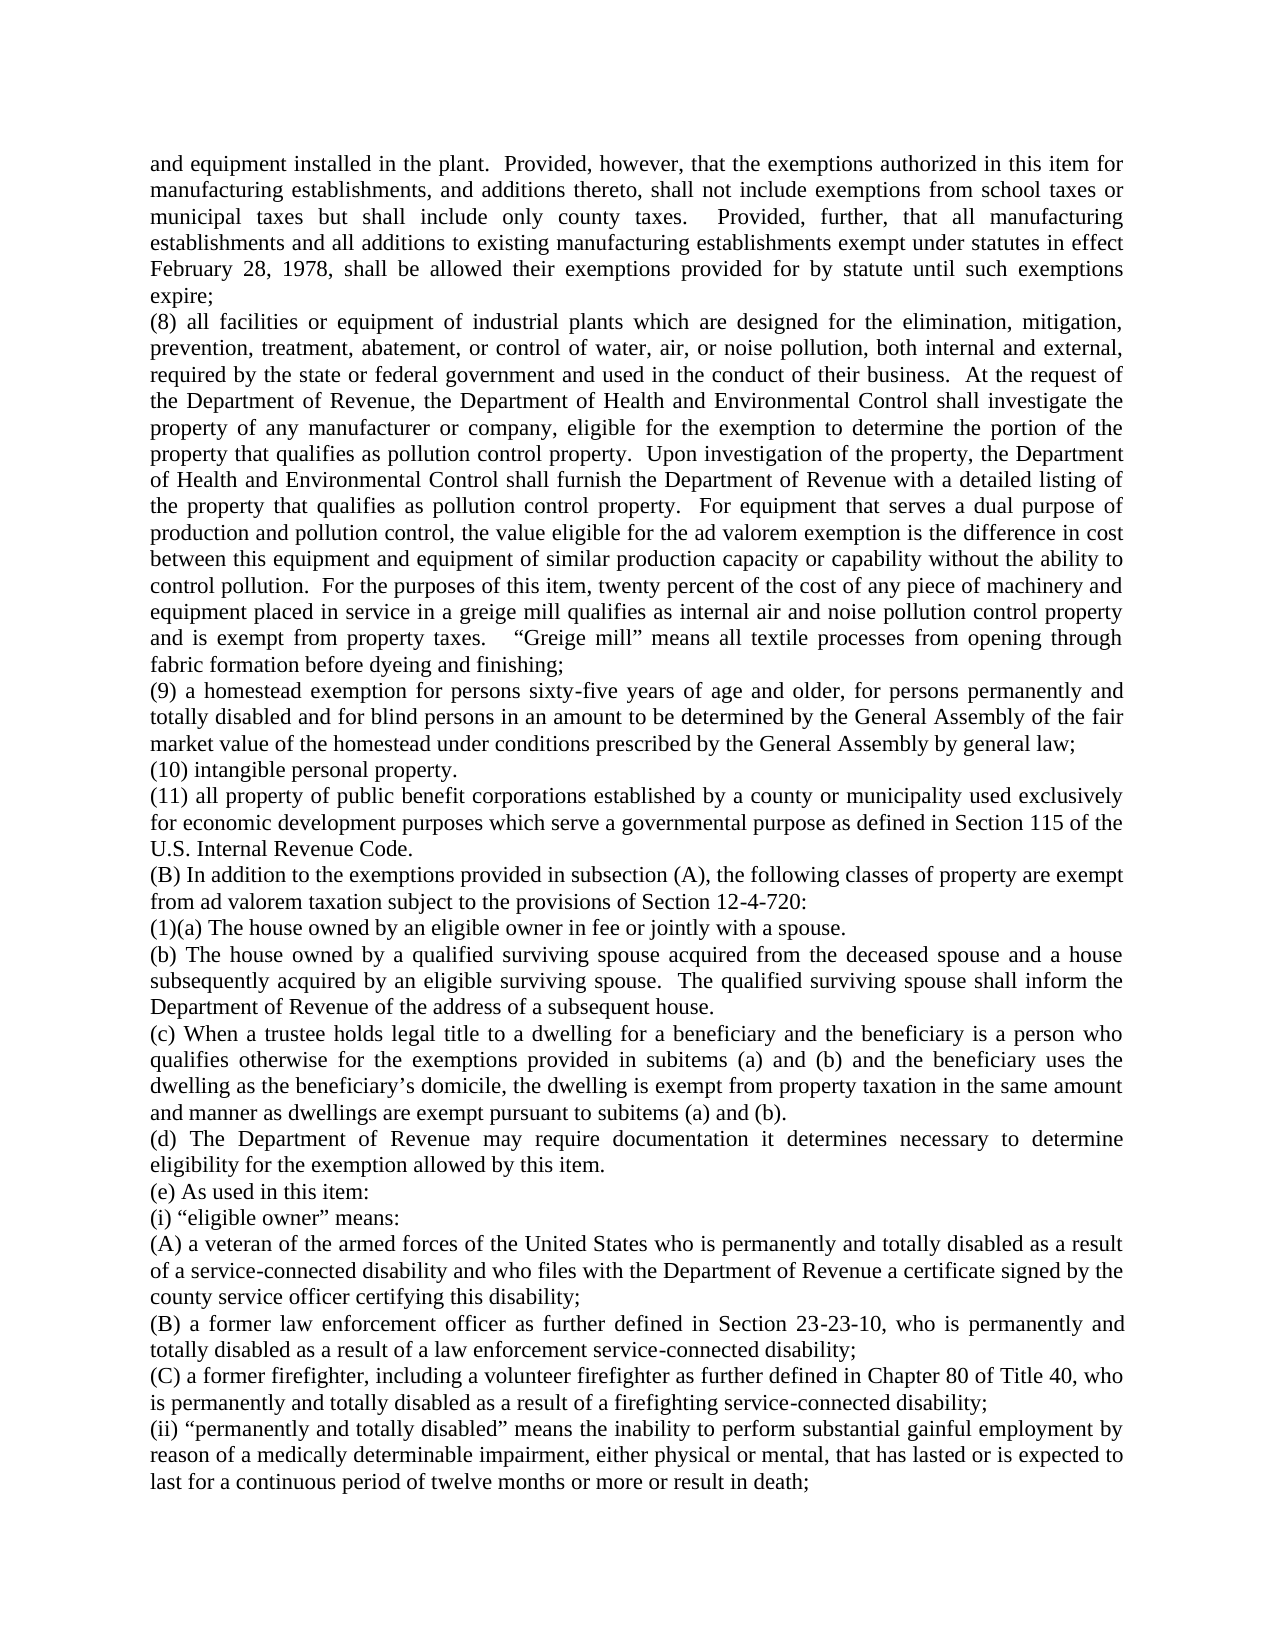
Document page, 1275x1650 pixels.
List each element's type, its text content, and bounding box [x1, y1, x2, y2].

text (10) intangible personal property. [150, 756, 1125, 782]
text (e) As used in this item: [150, 1178, 1125, 1204]
text (ii) “permanently and totally disabled” means the inability to perform substantial gainful employment by reason of a medically determinable impairment, either physical or mental, that has lasted or is expected to last for a continuous period of twelve months or more or result in death; [150, 1415, 1125, 1494]
text (11) all property of public benefit corporations established by a county or municipality used exclusively for economic development purposes which serve a governmental purpose as defined in Section 115 of the U.S. Internal Revenue Code. [150, 782, 1125, 862]
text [150, 150, 1125, 308]
text (d) The Department of Revenue may require documentation it determines necessary to determine eligibility for the exemption allowed by this item. [150, 1125, 1125, 1178]
text (i) “eligible owner” means: [150, 1204, 1125, 1231]
text (B) a former law enforcement officer as further defined in Section 23-23-10, who is permanently and totally disabled as a result of a law enforcement service-connected disability; [150, 1309, 1125, 1362]
text (C) a former firefighter, including a volunteer firefighter as further defined in Chapter 80 of Title 40, who is permanently and totally disabled as a result of a firefighting service-connected disability; [150, 1362, 1125, 1415]
text (c) When a trustee holds legal title to a dwelling for a beneficiary and the beneficiary is a person who qualifies otherwise for the exemptions provided in subitems (a) and (b) and the beneficiary uses the dwelling as the beneficiary’s domicile, the dwelling is exempt from property taxation in the same amount and manner as dwellings are exempt pursuant to subitems (a) and (b). [150, 1020, 1125, 1125]
text (8) all facilities or equipment of industrial plants which are designed for the elimination, mitigation, prevention, treatment, abatement, or control of water, air, or noise pollution, both internal and external, required by the state or federal government and used in the conduct of their business. At the request of the Department of Revenue, the Department of Health and Environmental Control shall investigate the property of any manufacturer or company, eligible for the exemption to determine the portion of the property that qualifies as pollution control property. Upon investigation of the property, the Department of Health and Environmental Control shall furnish the Department of Revenue with a detailed listing of the property that qualifies as pollution control property. For equipment that serves a dual purpose of production and pollution control, the value eligible for the ad valorem exemption is the difference in cost between this equipment and equipment of similar production capacity or capability without the ability to control pollution. For the purposes of this item, twenty percent of the cost of any piece of machinery and equipment placed in service in a greige mill qualifies as internal air and noise pollution control property and is exempt from property taxes. “Greige mill” means all textile processes from opening through fabric formation before dyeing and finishing; [150, 308, 1125, 677]
text (1)(a) The house owned by an eligible owner in fee or jointly with a spouse. [150, 914, 1125, 941]
text (A) a veteran of the armed forces of the United States who is permanently and totally disabled as a result of a service-connected disability and who files with the Department of Revenue a certificate signed by the county service officer certifying this disability; [150, 1231, 1125, 1309]
text (B) In addition to the exemptions provided in subsection (A), the following classes of property are exempt from ad valorem taxation subject to the provisions of Section 12-4-720: [150, 862, 1125, 914]
text (b) The house owned by a qualified surviving spouse acquired from the deceased spouse and a house subsequently acquired by an eligible surviving spouse. The qualified surviving spouse shall inform the Department of Revenue of the address of a subsequent house. [150, 941, 1125, 1020]
text (9) a homestead exemption for persons sixty-five years of age and older, for persons permanently and totally disabled and for blind persons in an amount to be determined by the General Assembly of the fair market value of the homestead under conditions prescribed by the General Assembly by general law; [150, 677, 1125, 756]
